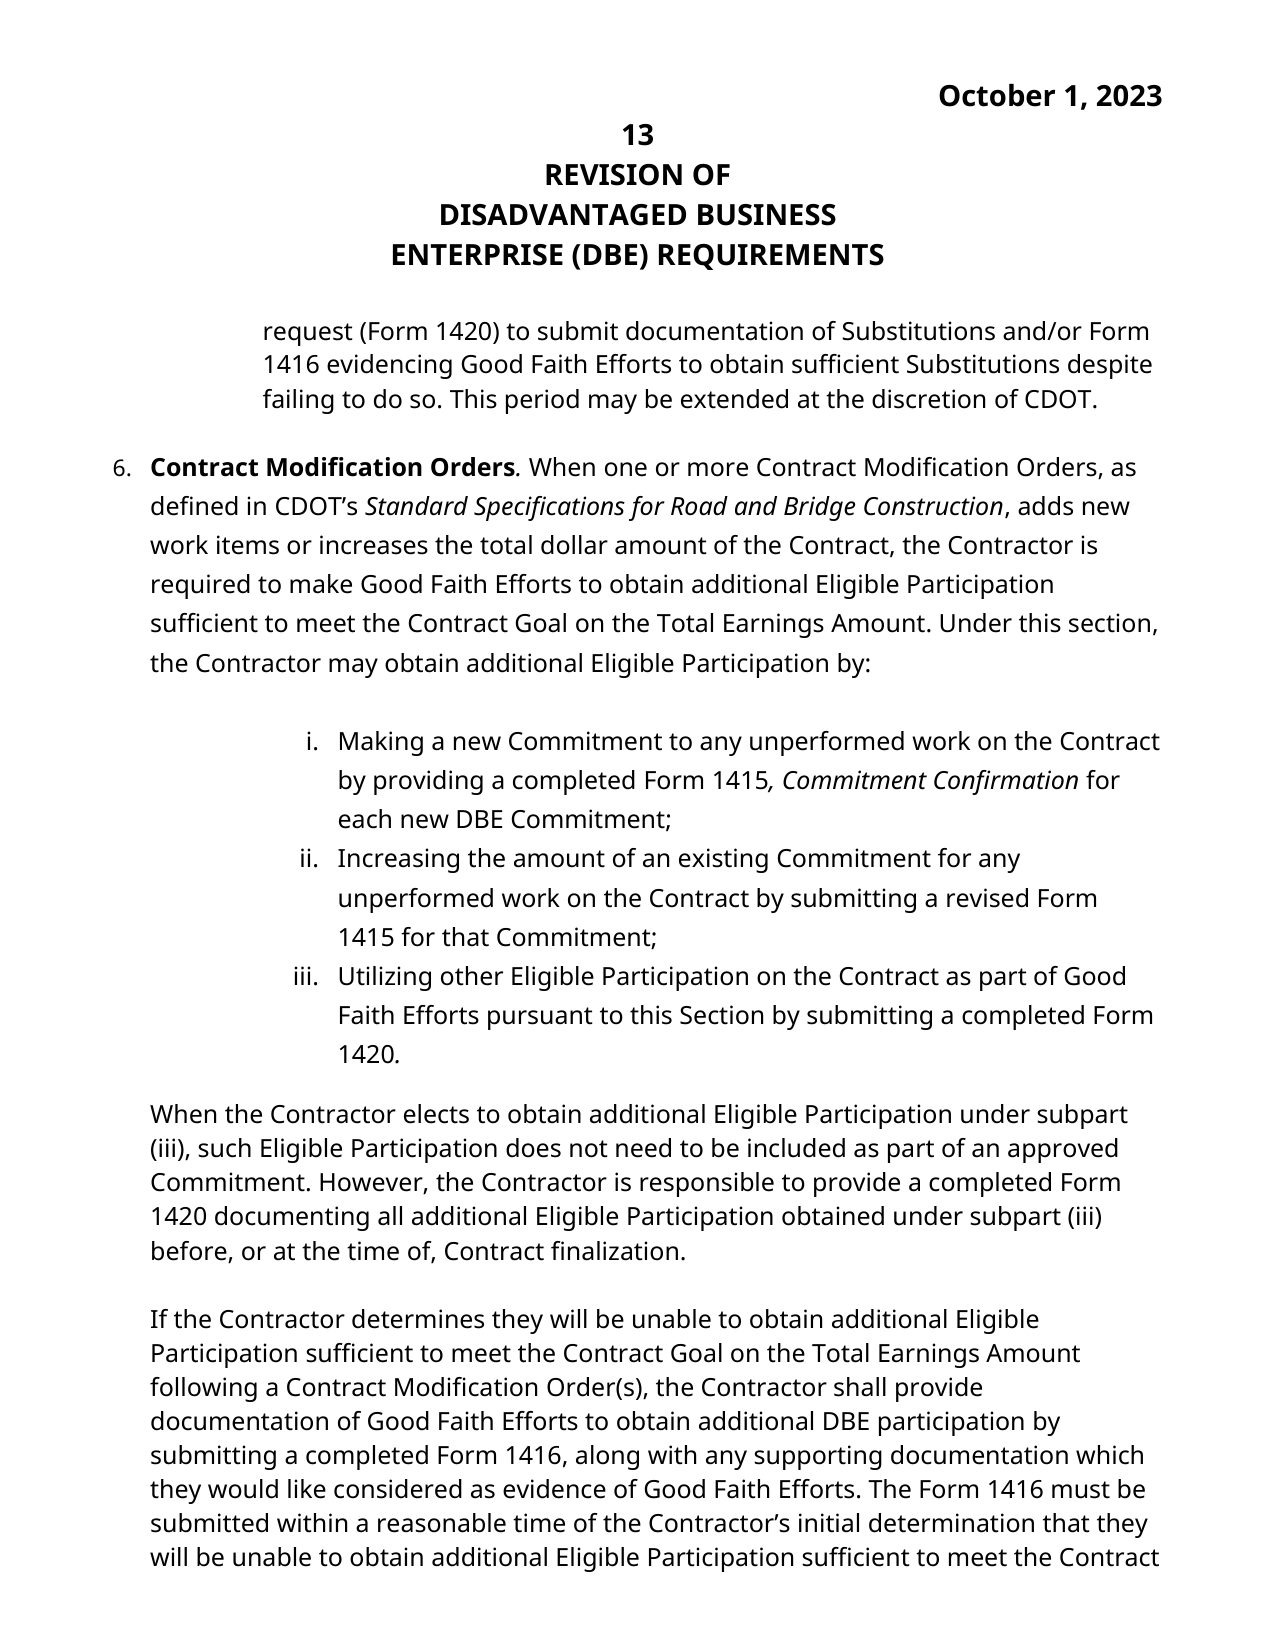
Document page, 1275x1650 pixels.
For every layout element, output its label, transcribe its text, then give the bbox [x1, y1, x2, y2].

list Contract Modification Orders. When one or more Contract Modification Orders, as defined in CDOT’s Standard Specifications for Road and Bridge Construction, adds new work items or increases the total dollar amount of the Contract, the Contractor is required to make Good Faith Efforts to obtain additional Eligible Participation sufficient to meet the Contract Goal on the Total Earnings Amount. Under this section, the Contractor may obtain additional Eligible Participation by: [112, 449, 1162, 679]
list Increasing the amount of an existing Commitment for any unperformed work on the Contract by submitting a revised Form 1415 for that Commitment; [319, 841, 1162, 953]
list Making a new Commitment to any unperformed work on the Contract by providing a completed Form 1415, Commitment Confirmation for each new DBE Commitment; [319, 723, 1162, 836]
list Utilizing other Eligible Participation on the Contract as part of Good Faith Efforts pursuant to this Section by submitting a completed Form 1420. [319, 958, 1162, 1071]
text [150, 1301, 1162, 1574]
text When the Contractor elects to obtain additional Eligible Participation under subpart (iii), such Eligible Participation does not need to be included as part of an approved Commitment. However, the Contractor is responsible to provide a completed Form 1420 documenting all additional Eligible Participation obtained under subpart (iii) before, or at the time of, Contract finalization. [150, 1097, 1162, 1267]
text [262, 313, 1162, 415]
